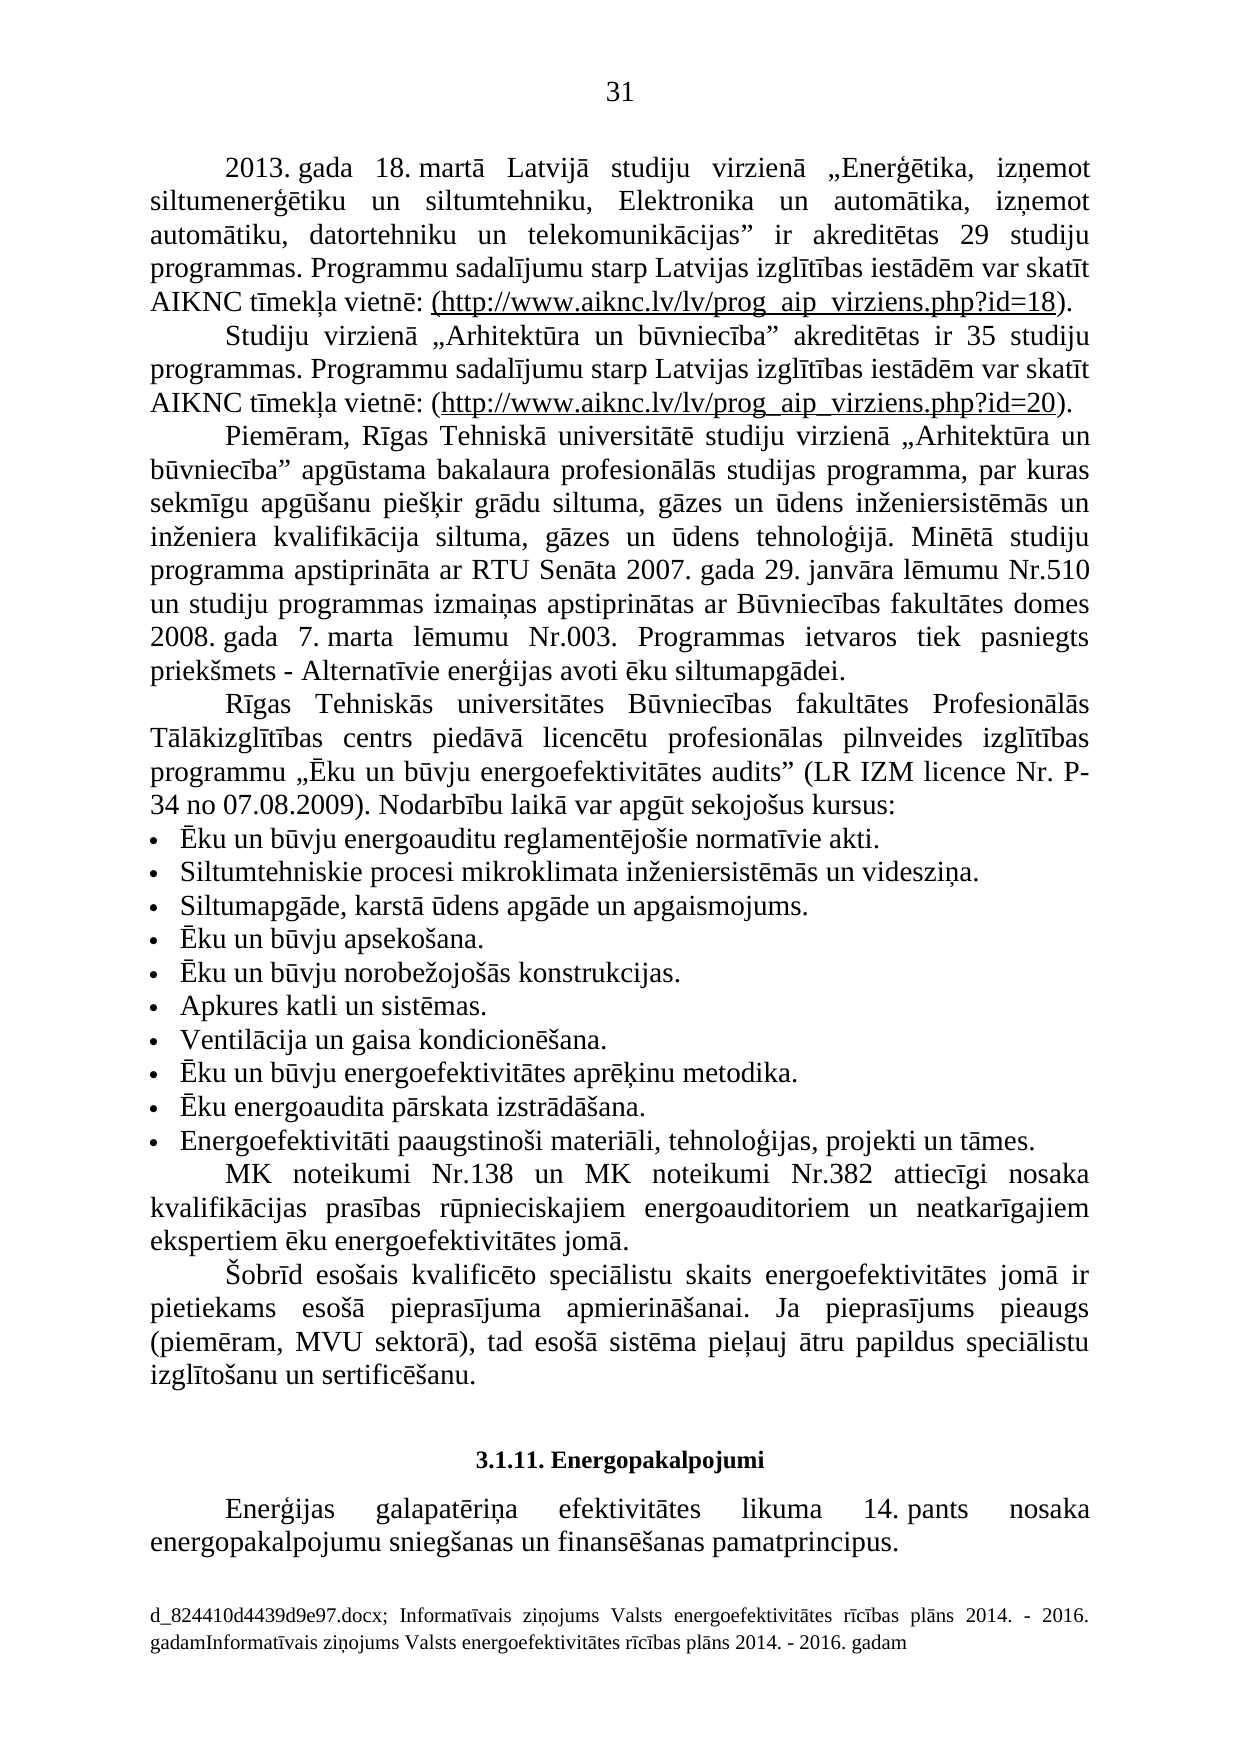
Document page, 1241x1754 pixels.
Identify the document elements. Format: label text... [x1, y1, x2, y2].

text Piemēram, Rīgas Tehniskā universitātē studiju virzienā „Arhitektūra un būvniecība” apgūstama bakalaura profesionālās studijas programma, par kuras sekmīgu apgūšanu piešķir grādu siltuma, gāzes un ūdens inženiersistēmās un inženiera kvalifikācija siltuma, gāzes un ūdens tehnoloģijā. Minētā studiju programma apstiprināta ar RTU Senāta 2007. gada 29. janvāra lēmumu Nr.510 un studiju programmas izmaiņas apstiprinātas ar Būvniecības fakultātes domes 2008. gada 7. marta lēmumu Nr.003. Programmas ietvaros tiek pasniegts priekšmets - Alternatīvie enerģijas avoti ēku siltumapgādei. [150, 418, 1090, 687]
list Siltumtehniskie procesi mikroklimata inženiersistēmās un videsziņa. [150, 854, 1090, 888]
list Ēku un būvju energoefektivitātes aprēķinu metodika. [150, 1056, 1090, 1089]
text Studiju virzienā „Arhitektūra un būvniecība” akreditētas ir 35 studiju programmas. Programmu sadalījumu starp Latvijas izglītības iestādēm var skatīt AIKNC tīmekļa vietnē: (http://www.aiknc.lv/lv/prog_aip_virziens.php?id=20). [150, 318, 1090, 418]
list Ēku un būvju apsekošana. [150, 921, 1090, 955]
text MK noteikumi Nr.138 un MK noteikumi Nr.382 attiecīgi nosaka kvalifikācijas prasības rūpnieciskajiem energoauditoriem un neatkarīgajiem ekspertiem ēku energoefektivitātes jomā. [150, 1156, 1090, 1257]
text Enerģijas galapatēriņa efektivitātes likuma 14. pants nosaka energopakalpojumu sniegšanas un finansēšanas pamatprincipus. [150, 1491, 1090, 1558]
text Rīgas Tehniskās universitātes Būvniecības fakultātes Profesionālās Tālākizglītības centrs piedāvā licencētu profesionālas pilnveides izglītības programmu „Ēku un būvju energoefektivitātes audits” (LR IZM licence Nr. P-34 no 07.08.2009). Nodarbību laikā var apgūt sekojošus kursus: [150, 687, 1090, 821]
list Apkures katli un sistēmas. [150, 988, 1090, 1022]
list Ēku energoaudita pārskata izstrādāšana. [150, 1089, 1090, 1123]
text Šobrīd esošais kvalificēto speciālistu skaits energoefektivitātes jomā ir pietiekams esošā pieprasījuma apmierināšanai. Ja pieprasījums pieaugs (piemēram, MVU sektorā), tad esošā sistēma pieļauj ātru papildus speciālistu izglītošanu un sertificēšanu. [150, 1257, 1090, 1391]
subtitle 3.1.11. Energopakalpojumi [150, 1445, 1090, 1474]
text 2013. gada 18. martā Latvijā studiju virzienā „Enerģētika, izņemot siltumenerģētiku un siltumtehniku, Elektronika un automātika, izņemot automātiku, datortehniku un telekomunikācijas” ir akreditētas 29 studiju programmas. Programmu sadalījumu starp Latvijas izglītības iestādēm var skatīt AIKNC tīmekļa vietnē: (http://www.aiknc.lv/lv/prog_aip_virziens.php?id=18). [150, 150, 1090, 318]
list Ēku un būvju norobežojošās konstrukcijas. [150, 955, 1090, 988]
list Siltumapgāde, karstā ūdens apgāde un apgaismojums. [150, 888, 1090, 921]
list Ēku un būvju energoauditu reglamentējošie normatīvie akti. [150, 821, 1090, 854]
list Ventilācija un gaisa kondicionēšana. [150, 1022, 1090, 1056]
list Energoefektivitāti paaugstinoši materiāli, tehnoloģijas, projekti un tāmes. [150, 1123, 1090, 1156]
